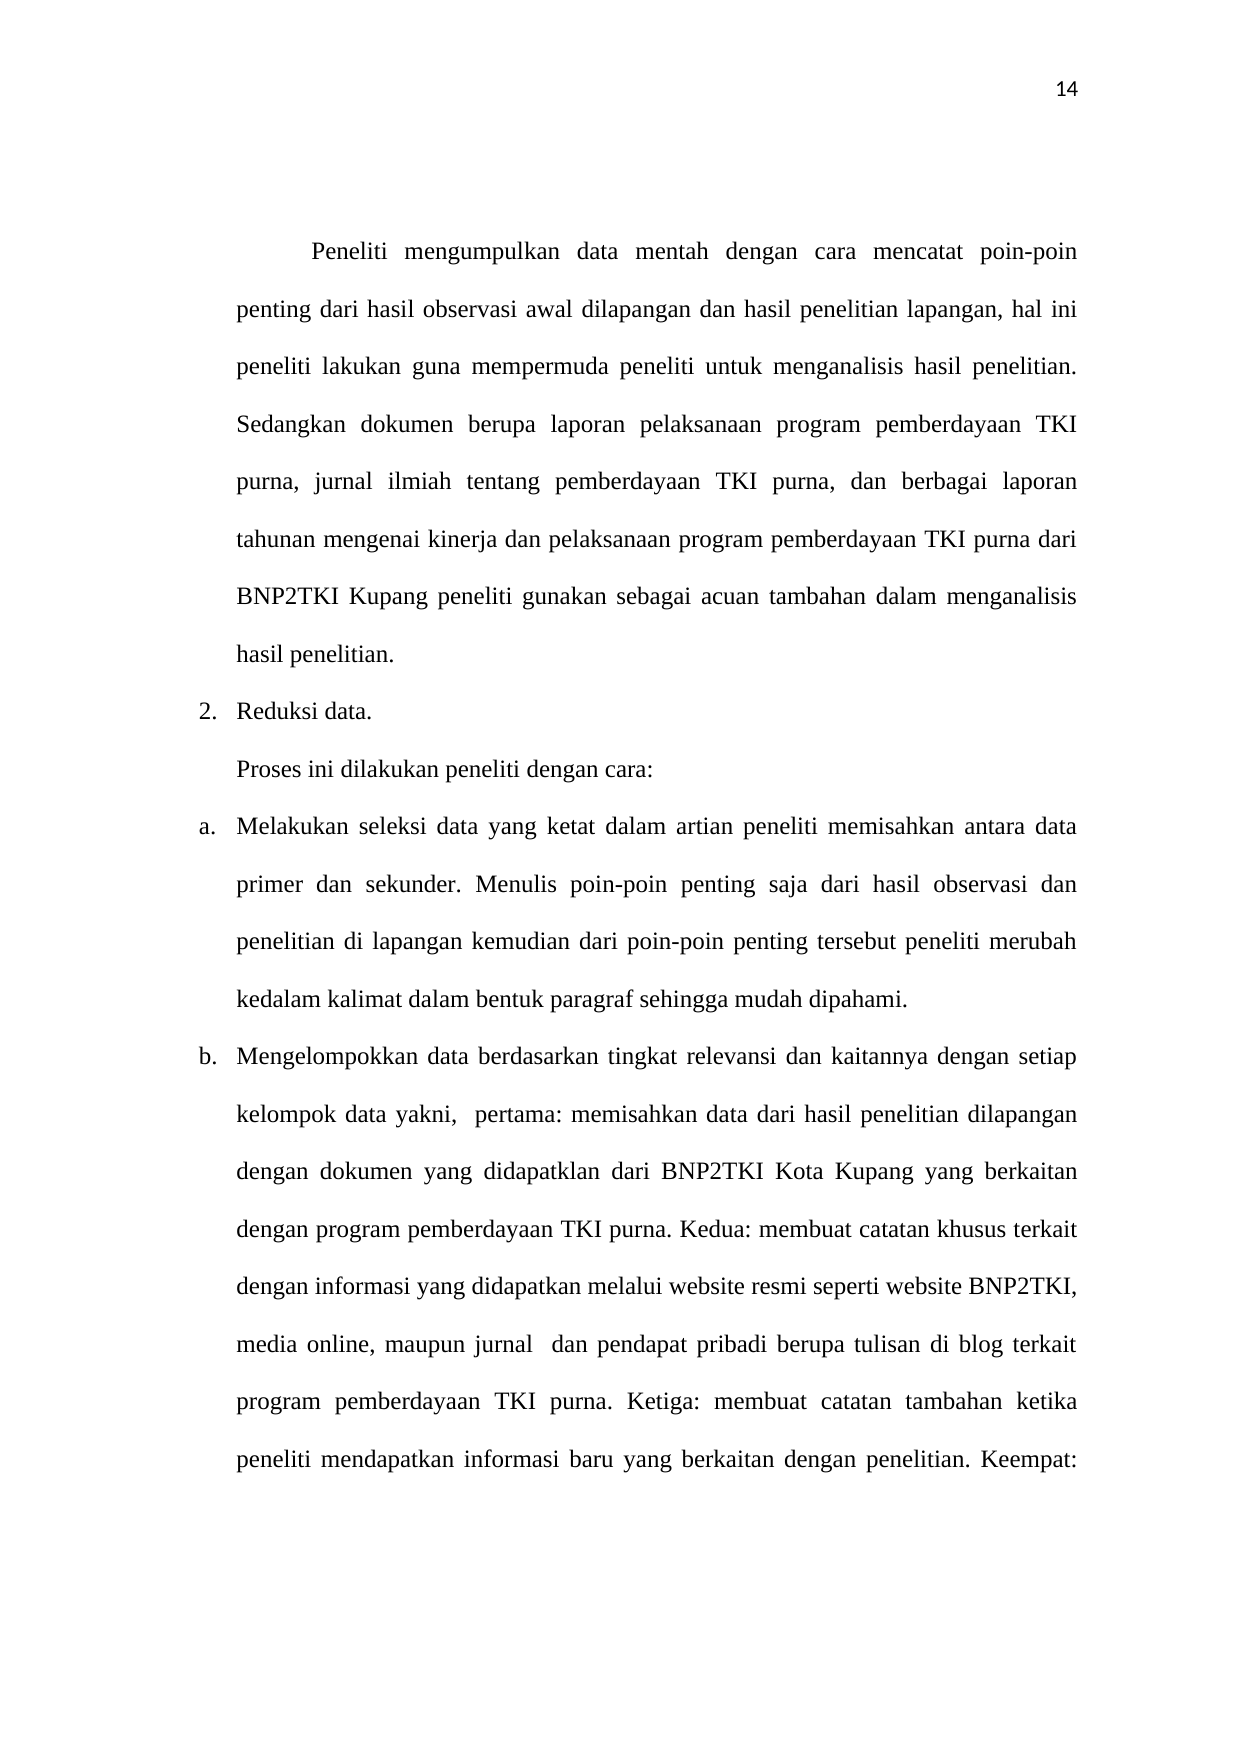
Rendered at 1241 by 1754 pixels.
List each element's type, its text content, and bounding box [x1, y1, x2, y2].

list Peneliti mengumpulkan data mentah dengan cara mencatat poin-poin penting dari hasil observasi awal dilapangan dan hasil penelitian lapangan, hal ini peneliti lakukan guna mempermuda peneliti untuk menganalisis hasil penelitian. Sedangkan dokumen berupa laporan pelaksanaan program pemberdayaan TKI purna, jurnal ilmiah tentang pemberdayaan TKI purna, dan berbagai laporan tahunan mengenai kinerja dan pelaksanaan program pemberdayaan TKI purna dari BNP2TKI Kupang peneliti gunakan sebagai acuan tambahan dalam menganalisis hasil penelitian. [236, 236, 1078, 667]
list Reduksi data. [199, 696, 1078, 725]
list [199, 1041, 1078, 1472]
list Melakukan seleksi data yang ketat dalam artian peneliti memisahkan antara data primer dan sekunder. Menulis poin-poin penting saja dari hasil observasi dan penelitian di lapangan kemudian dari poin-poin penting tersebut peneliti merubah kedalam kalimat dalam bentuk paragraf sehingga mudah dipahami. [199, 811, 1078, 1012]
list Proses ini dilakukan peneliti dengan cara: [236, 754, 1078, 782]
